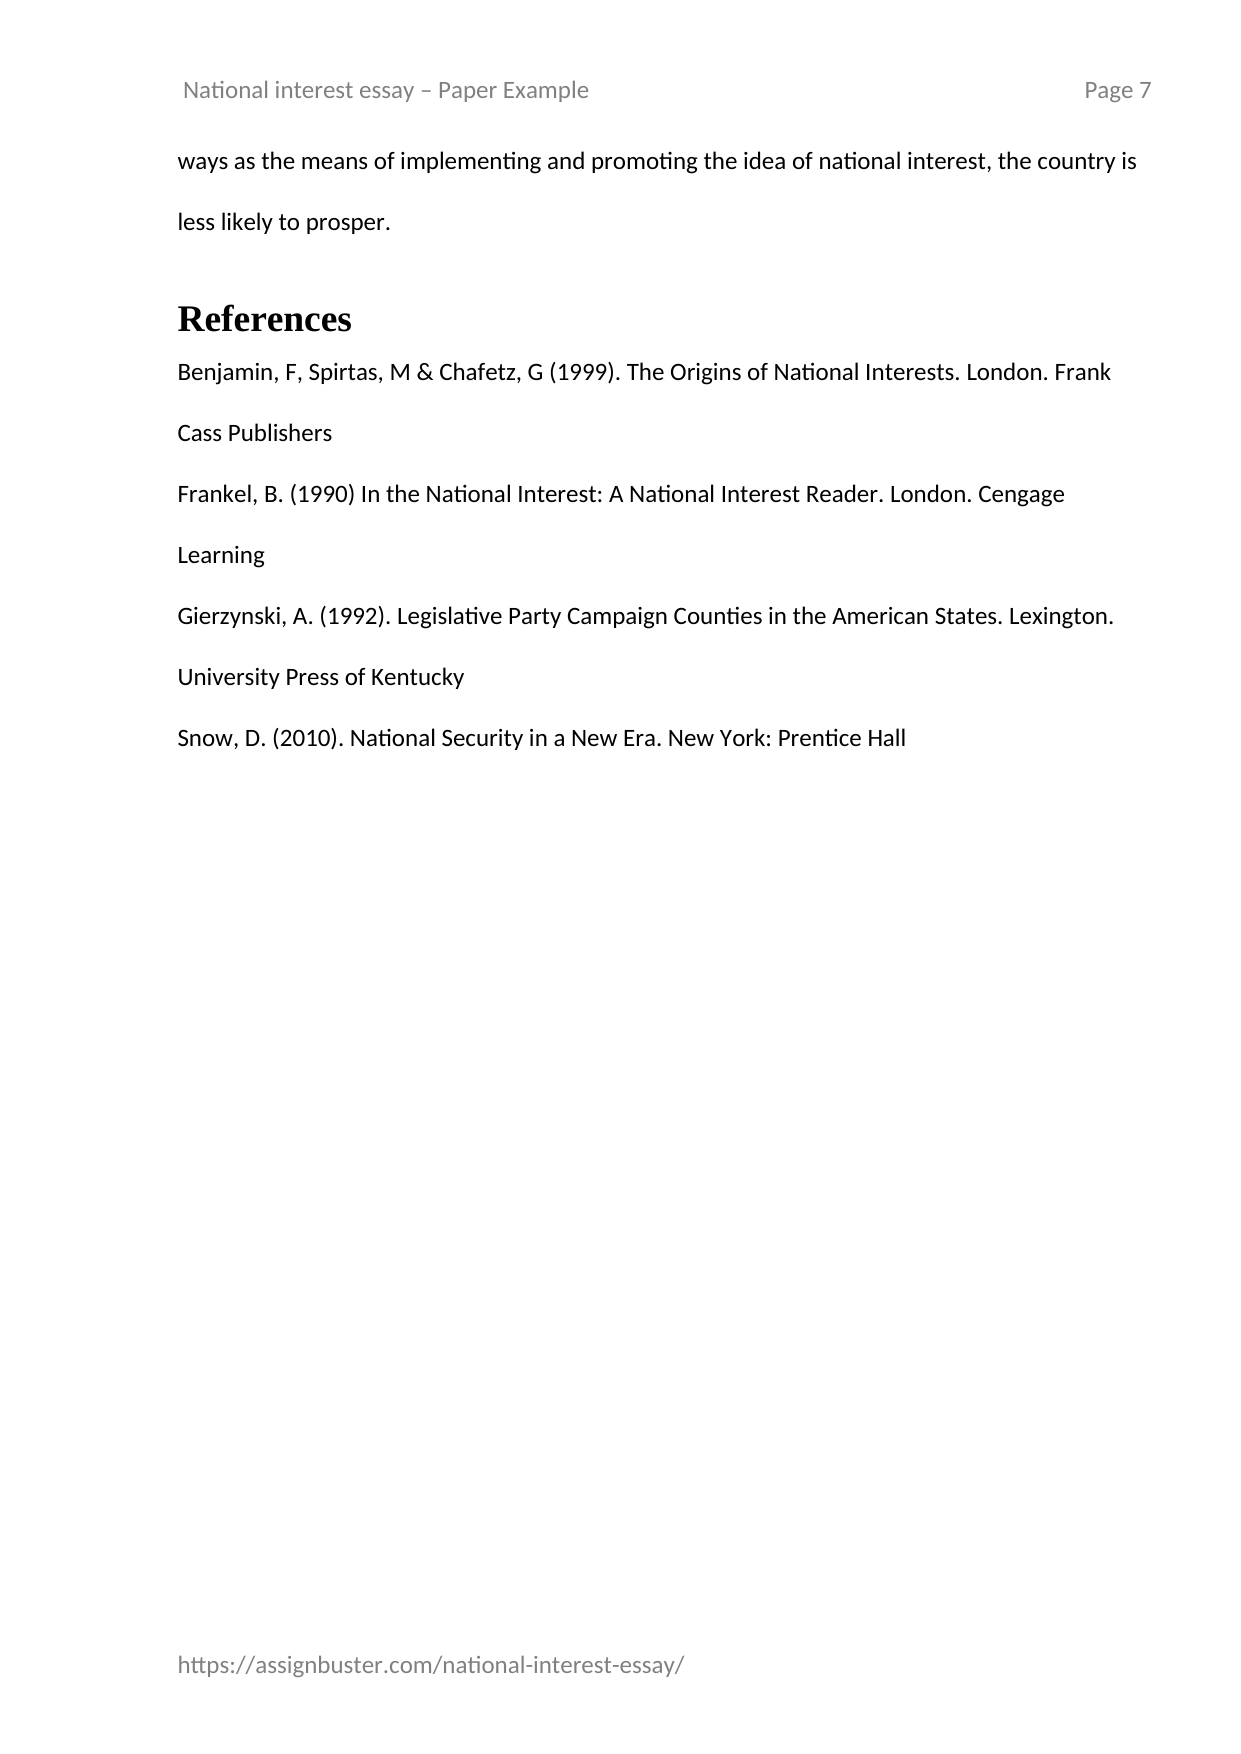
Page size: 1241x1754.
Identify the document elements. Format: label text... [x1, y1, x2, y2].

text Benjamin, F, Spirtas, M & Chafetz, G (1999). The Origins of National Interests. London. Frank Cass Publishers Frankel, B. (1990) In the National Interest: A National Interest Reader. London. Cengage Learning Gierzynski, A. (1992). Legislative Party Campaign Counties in the American States. Lexington. University Press of Kentucky Snow, D. (2010). National Security in a New Era. New York: Prentice Hall [177, 356, 1152, 752]
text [177, 145, 1152, 237]
subtitle References [177, 297, 1152, 340]
